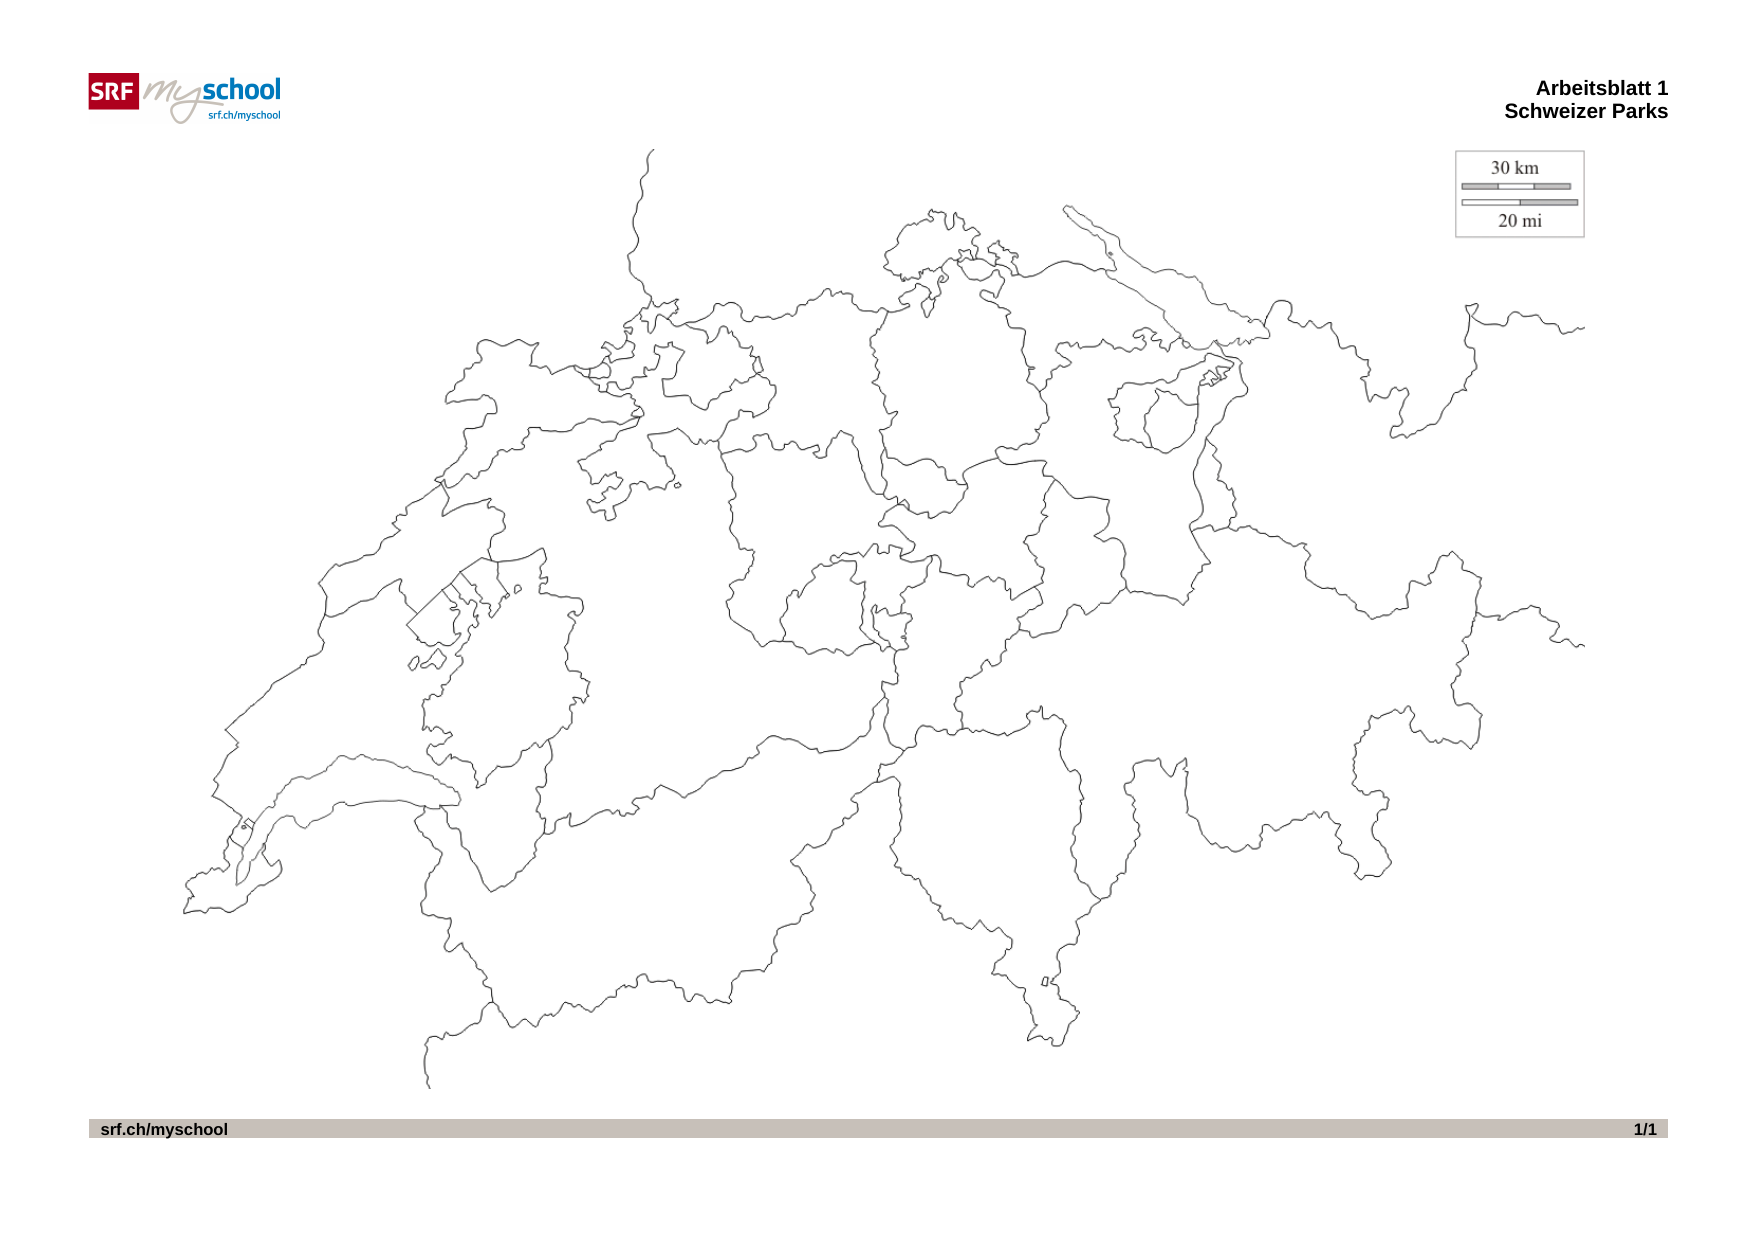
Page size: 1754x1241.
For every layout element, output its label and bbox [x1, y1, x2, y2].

picture [156, 149, 1585, 1089]
picture [88, 73, 280, 124]
